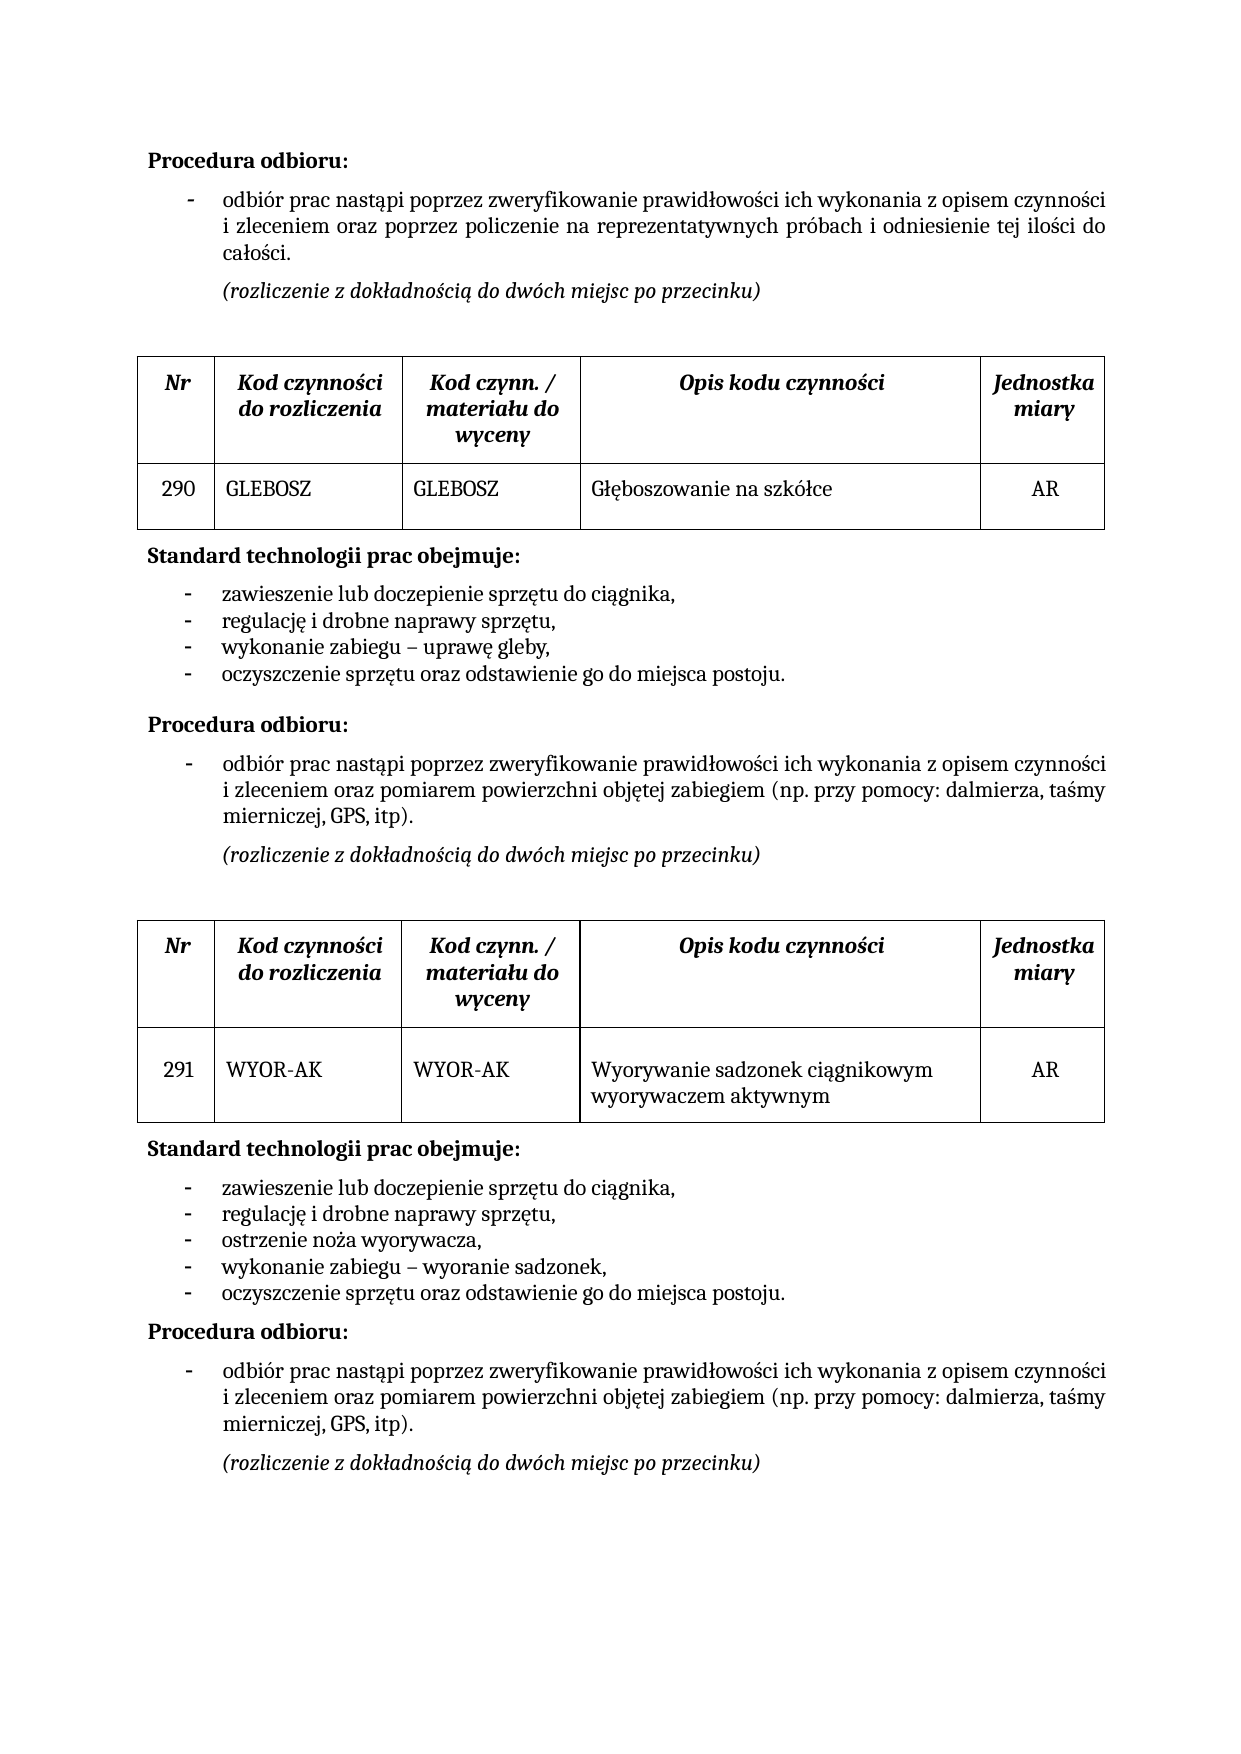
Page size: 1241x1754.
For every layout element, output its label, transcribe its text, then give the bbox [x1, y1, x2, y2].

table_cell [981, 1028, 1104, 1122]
list zawieszenie lub doczepienie sprzętu do ciągnika, [184, 581, 1107, 608]
list zawieszenie lub doczepienie sprzętu do ciągnika, [184, 1174, 1107, 1201]
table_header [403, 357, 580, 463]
list oczyszczenie sprzętu oraz odstawienie go do miejsca postoju. [184, 660, 1107, 687]
list regulację i drobne naprawy sprzętu, [184, 608, 1107, 634]
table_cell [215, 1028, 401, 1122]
text (rozliczenie z dokładnością do dwóch miejsc po przecinku) [148, 1449, 1107, 1476]
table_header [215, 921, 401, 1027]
text Standard technologii prac obejmuje: [148, 542, 1107, 569]
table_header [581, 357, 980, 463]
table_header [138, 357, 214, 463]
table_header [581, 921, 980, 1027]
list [185, 1358, 1107, 1437]
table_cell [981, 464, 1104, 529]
text Procedura odbioru: [148, 148, 1107, 174]
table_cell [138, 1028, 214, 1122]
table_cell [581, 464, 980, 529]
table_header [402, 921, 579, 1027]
list wykonanie zabiegu – wyoranie sadzonek, [184, 1254, 1107, 1280]
text Procedura odbioru: [148, 1319, 1107, 1345]
text (rozliczenie z dokładnością do dwóch miejsc po przecinku) [148, 278, 1107, 304]
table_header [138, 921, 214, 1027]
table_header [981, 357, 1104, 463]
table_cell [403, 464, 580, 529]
list oczyszczenie sprzętu oraz odstawienie go do miejsca postoju. [184, 1280, 1107, 1306]
list ostrzenie noża wyorywacza, [184, 1227, 1107, 1254]
list wykonanie zabiegu – uprawę gleby, [184, 634, 1107, 660]
text (rozliczenie z dokładnością do dwóch miejsc po przecinku) [148, 842, 1107, 868]
list regulację i drobne naprawy sprzętu, [184, 1201, 1107, 1227]
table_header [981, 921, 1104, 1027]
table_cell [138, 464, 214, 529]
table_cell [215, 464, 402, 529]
list odbiór prac nastąpi poprzez zweryfikowanie prawidłowości ich wykonania z opisem czynności i zleceniem oraz poprzez policzenie na reprezentatywnych próbach i odniesienie tej ilości do całości. [185, 187, 1107, 266]
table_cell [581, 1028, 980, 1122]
text Procedura odbioru: [148, 712, 1107, 738]
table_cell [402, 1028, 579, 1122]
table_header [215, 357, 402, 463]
text Standard technologii prac obejmuje: [148, 1136, 1107, 1162]
